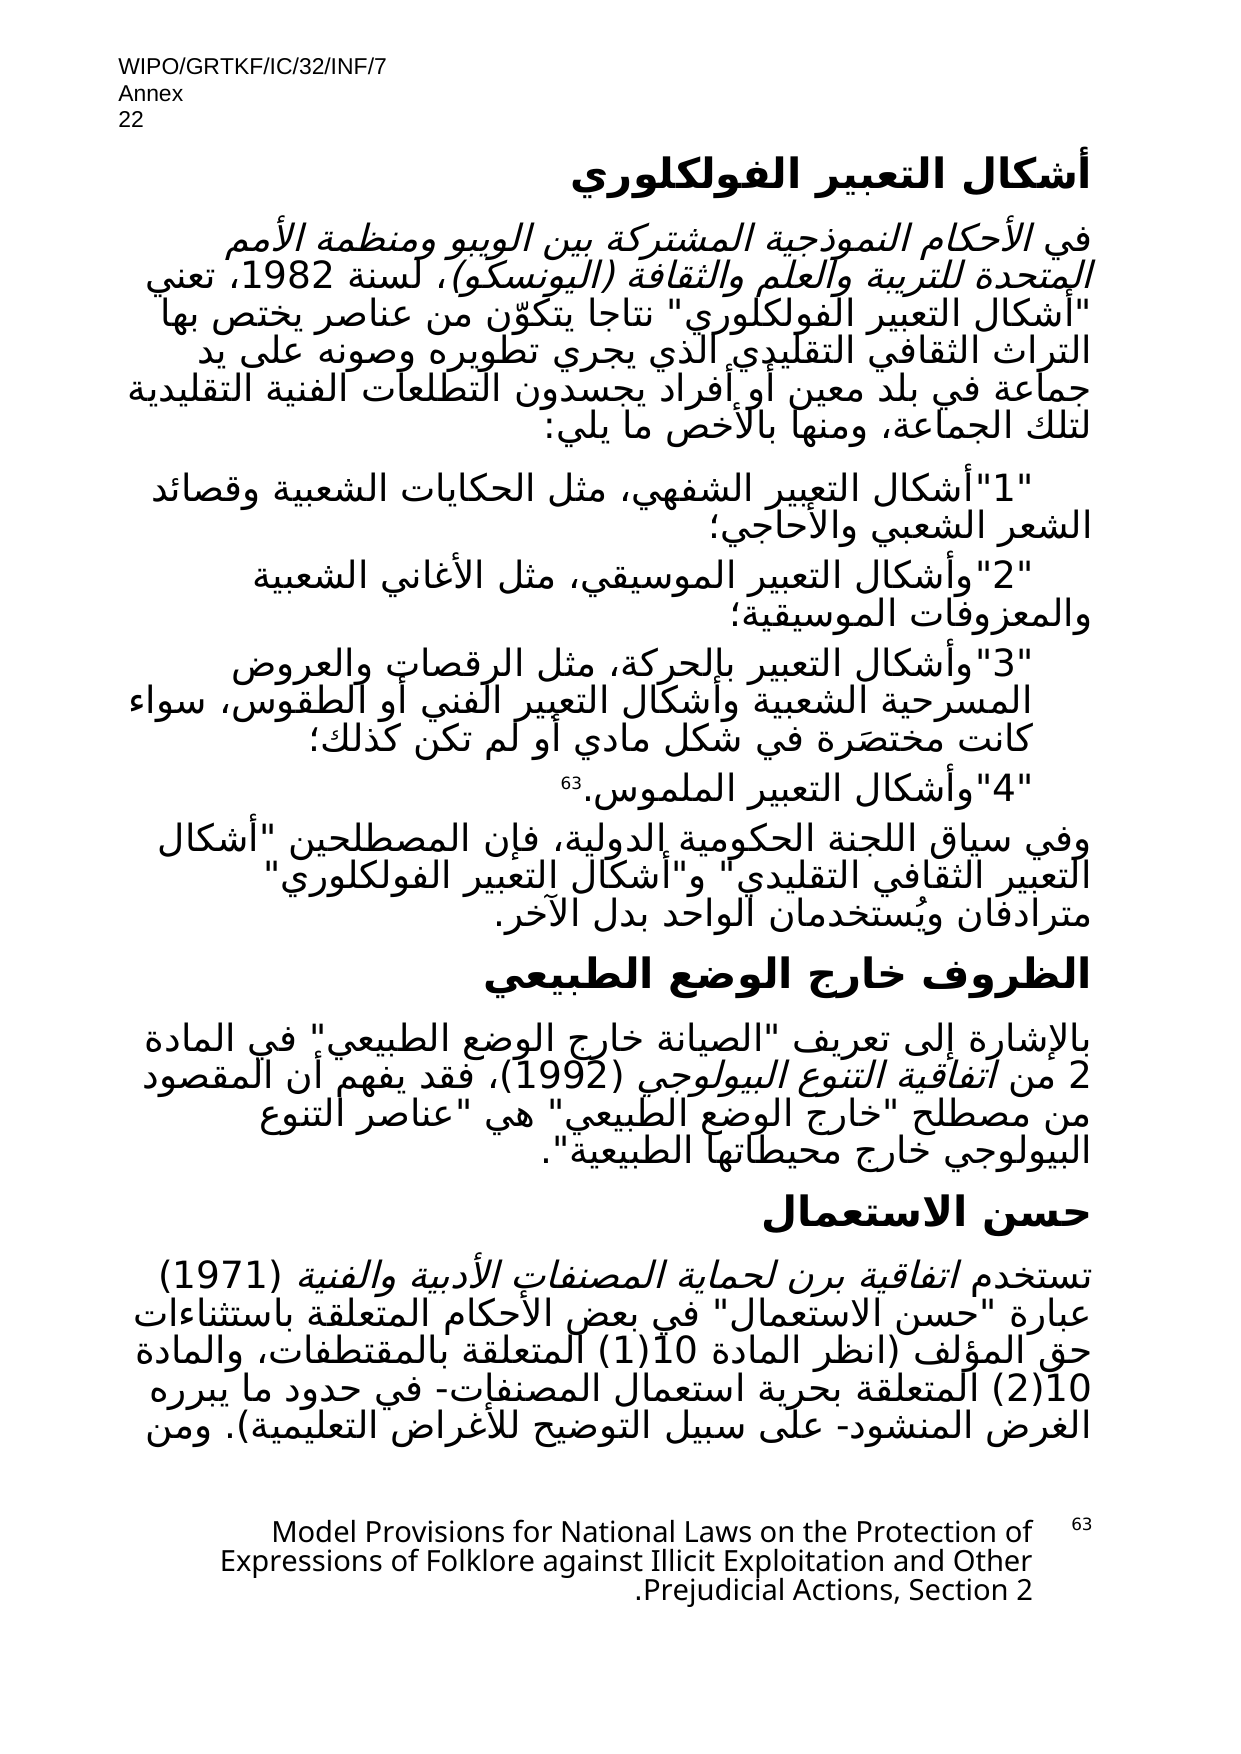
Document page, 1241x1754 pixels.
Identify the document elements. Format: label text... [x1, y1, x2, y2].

text "4" وأشكال التعبير الملموس. [118, 771, 1092, 808]
text "2" وأشكال التعبير الموسيقي، مثل الأغاني الشعبية والمعزوفات الموسيقية؛ [118, 558, 1092, 633]
text الظروف خارج الوضع الطبيعي [1010, 958, 1092, 996]
text أشكال التعبير الفولكلوري [830, 158, 1092, 196]
text الظروف خارج الوضع الطبيعي [754, 958, 1027, 996]
text أشكال التعبير الفولكلوري [118, 158, 663, 196]
text "1" أشكال التعبير الشفهي، مثل الحكايات الشعبية وقصائد الشعر الشعبي والأحاجي؛ [118, 471, 1092, 546]
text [118, 1258, 1092, 1446]
text حسن الاستعمال [118, 1196, 786, 1233]
text بالإشارة إلى تعريف "الصيانة خارج الوضع الطبيعي" في المادة 2 من اتفاقية التنوع البيولوجي (1992)، فقد يفهم أن المقصود من مصطلح "خارج الوضع الطبيعي" هي "عناصر التنوع البيولوجي خارج محيطاتها الطبيعية". [118, 1021, 1092, 1171]
text أشكال التعبير الفولكلوري [732, 158, 921, 196]
text وفي سياق اللجنة الحكومية الدولية، فإن المصطلحين "أشكال التعبير الثقافي التقليدي" و"أشكال التعبير الفولكلوري" مترادفان ويُستخدمان الواحد بدل الآخر. [118, 821, 1092, 933]
text الظروف خارج الوضع الطبيعي [118, 958, 768, 996]
text حسن الاستعمال [780, 1196, 1092, 1233]
text أشكال التعبير الفولكلوري [650, 158, 776, 196]
text في الأحكام النموذجية المشتركة بين الويبو ومنظمة الأمم المتحدة للتريبة والعلم والثقافة (اليونسكو)، لسنة 1982، تعني "أشكال التعبير الفولكلوري" نتاجا يتكوّن من عناصر يختص بها التراث الثقافي التقليدي الذي يجري تطويره وصونه على يد جماعة في بلد معين أو أفراد يجسدون التطلعات الفنية التقليدية لتلك الجماعة، ومنها بالأخص ما يلي: [118, 221, 1092, 446]
text "3" وأشكال التعبير بالحركة، مثل الرقصات والعروض المسرحية الشعبية وأشكال التعبير الفني أو الطقوس، سواء كانت مختصَرة في شكل مادي أو لم تكن كذلك؛ [118, 646, 1033, 758]
